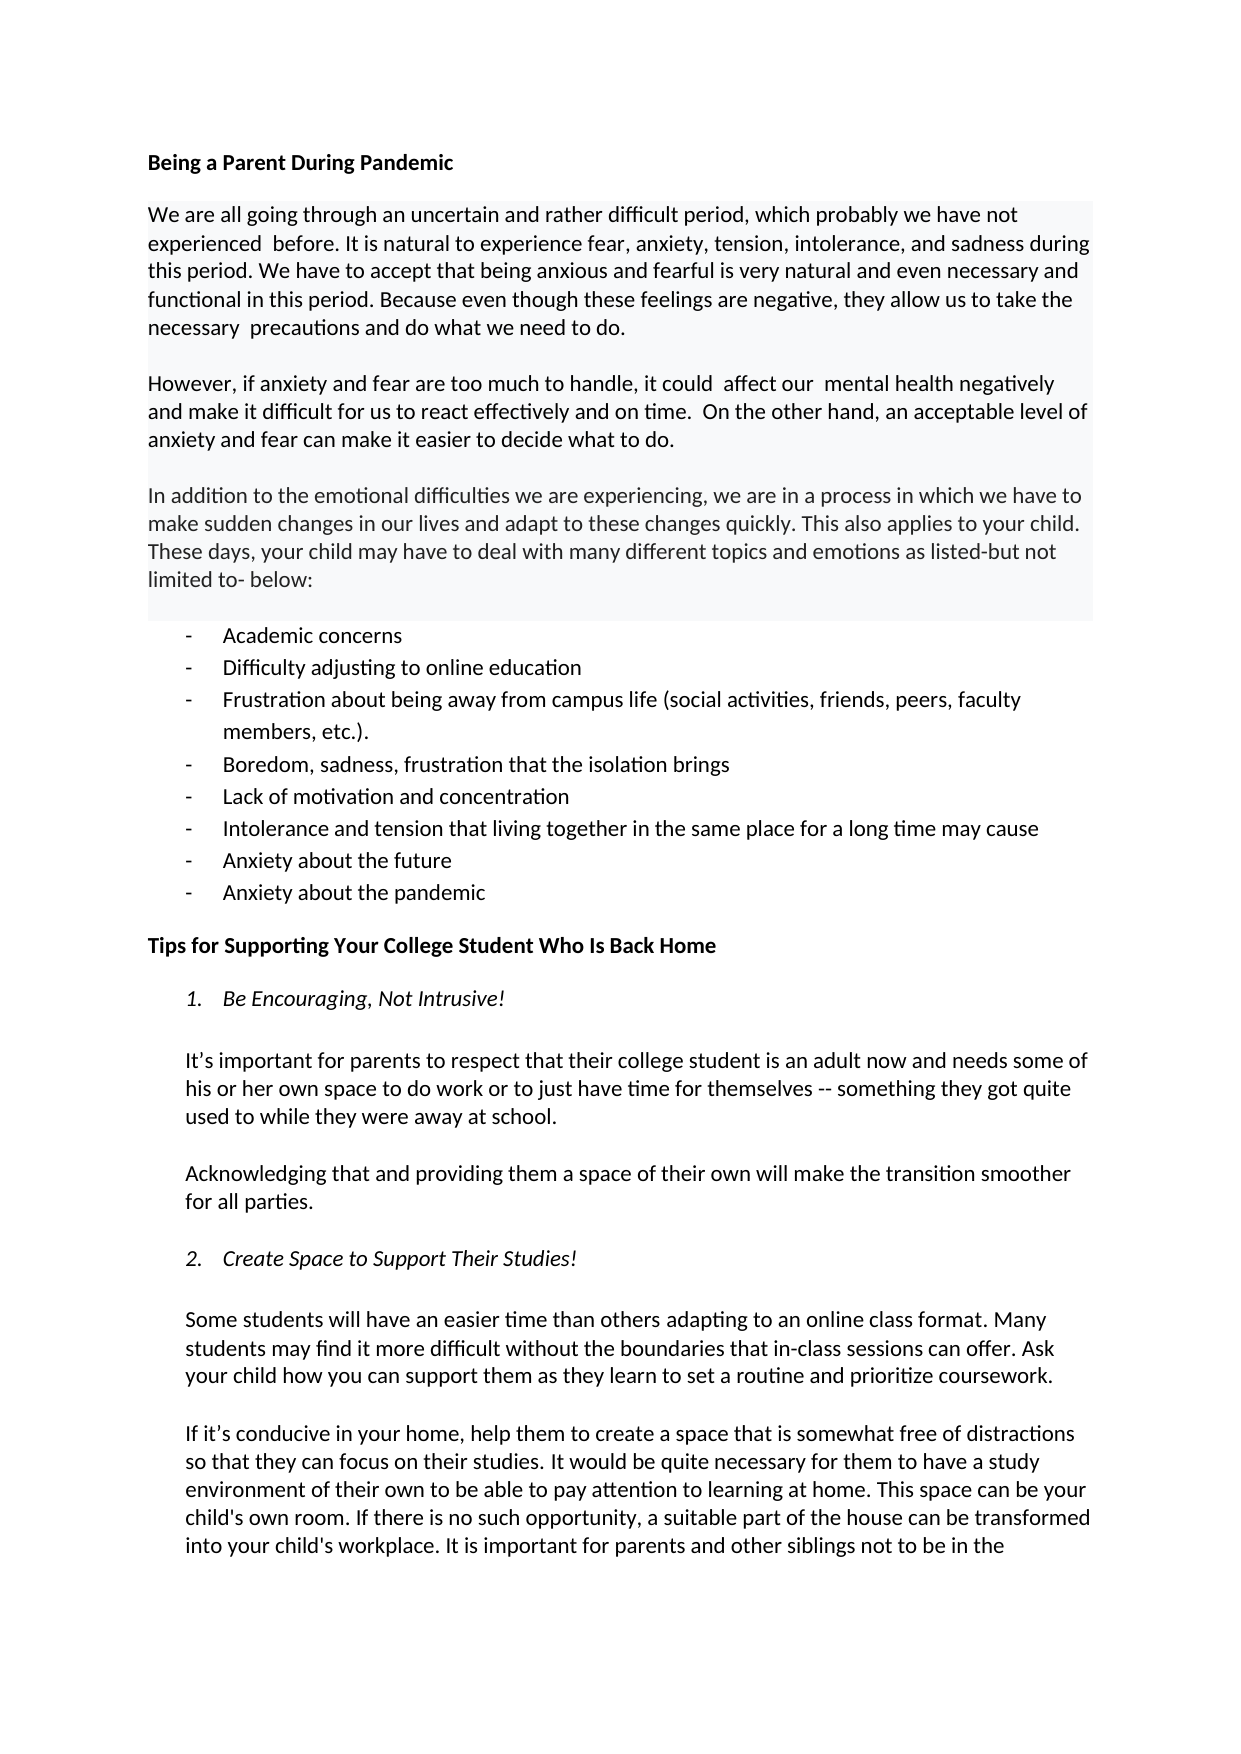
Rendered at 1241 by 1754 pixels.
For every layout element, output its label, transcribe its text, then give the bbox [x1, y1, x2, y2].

text Tips for Supporting Your College Student Who Is Back Home [148, 931, 1093, 959]
text Acknowledging that and providing them a space of their own will make the transition smoother for all parties. [185, 1159, 1093, 1215]
list Difficulty adjusting to online education [185, 653, 1093, 681]
text We are all going through an uncertain and rather difficult period, which probably we have not experienced before. It is natural to experience fear, anxiety, tension, intolerance, and sadness during this period. We have to accept that being anxious and fearful is very natural and even necessary and functional in this period. Because even though these feelings are negative, they allow us to take the necessary precautions and do what we need to do. [148, 201, 1093, 341]
list Create Space to Support Their Studies! [185, 1244, 1093, 1272]
text It’s important for parents to respect that their college student is an adult now and needs some of his or her own space to do work or to just have time for themselves -- something they got quite used to while they were away at school. [185, 1046, 1093, 1130]
list Academic concerns [185, 621, 1093, 649]
list Boredom, sadness, frustration that the isolation brings [185, 750, 1093, 778]
list Anxiety about the pandemic [185, 878, 1093, 906]
list Lack of motivation and concentration [185, 782, 1093, 810]
text However, if anxiety and fear are too much to handle, it could affect our mental health negatively and make it difficult for us to react effectively and on time. On the other hand, an acceptable level of anxiety and fear can make it easier to decide what to do. [148, 341, 1093, 453]
text Being a Parent During Pandemic [148, 148, 1093, 176]
text In addition to the emotional difficulties we are experiencing, we are in a process in which we have to make sudden changes in our lives and adapt to these changes quickly. This also applies to your child. These days, your child may have to deal with many different topics and emotions as listed-but not limited to- below: [148, 481, 1093, 593]
list Anxiety about the future [185, 846, 1093, 874]
list Be Encouraging, Not Intrusive! [185, 984, 1093, 1012]
list Intolerance and tension that living together in the same place for a long time may cause [185, 814, 1093, 842]
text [185, 1419, 1093, 1559]
text Some students will have an easier time than others adapting to an online class format. Many students may find it more difficult without the boundaries that in-class sessions can offer. Ask your child how you can support them as they learn to set a routine and prioritize coursework. [185, 1306, 1093, 1390]
list Frustration about being away from campus life (social activities, friends, peers, faculty members, etc.). [185, 685, 1093, 746]
